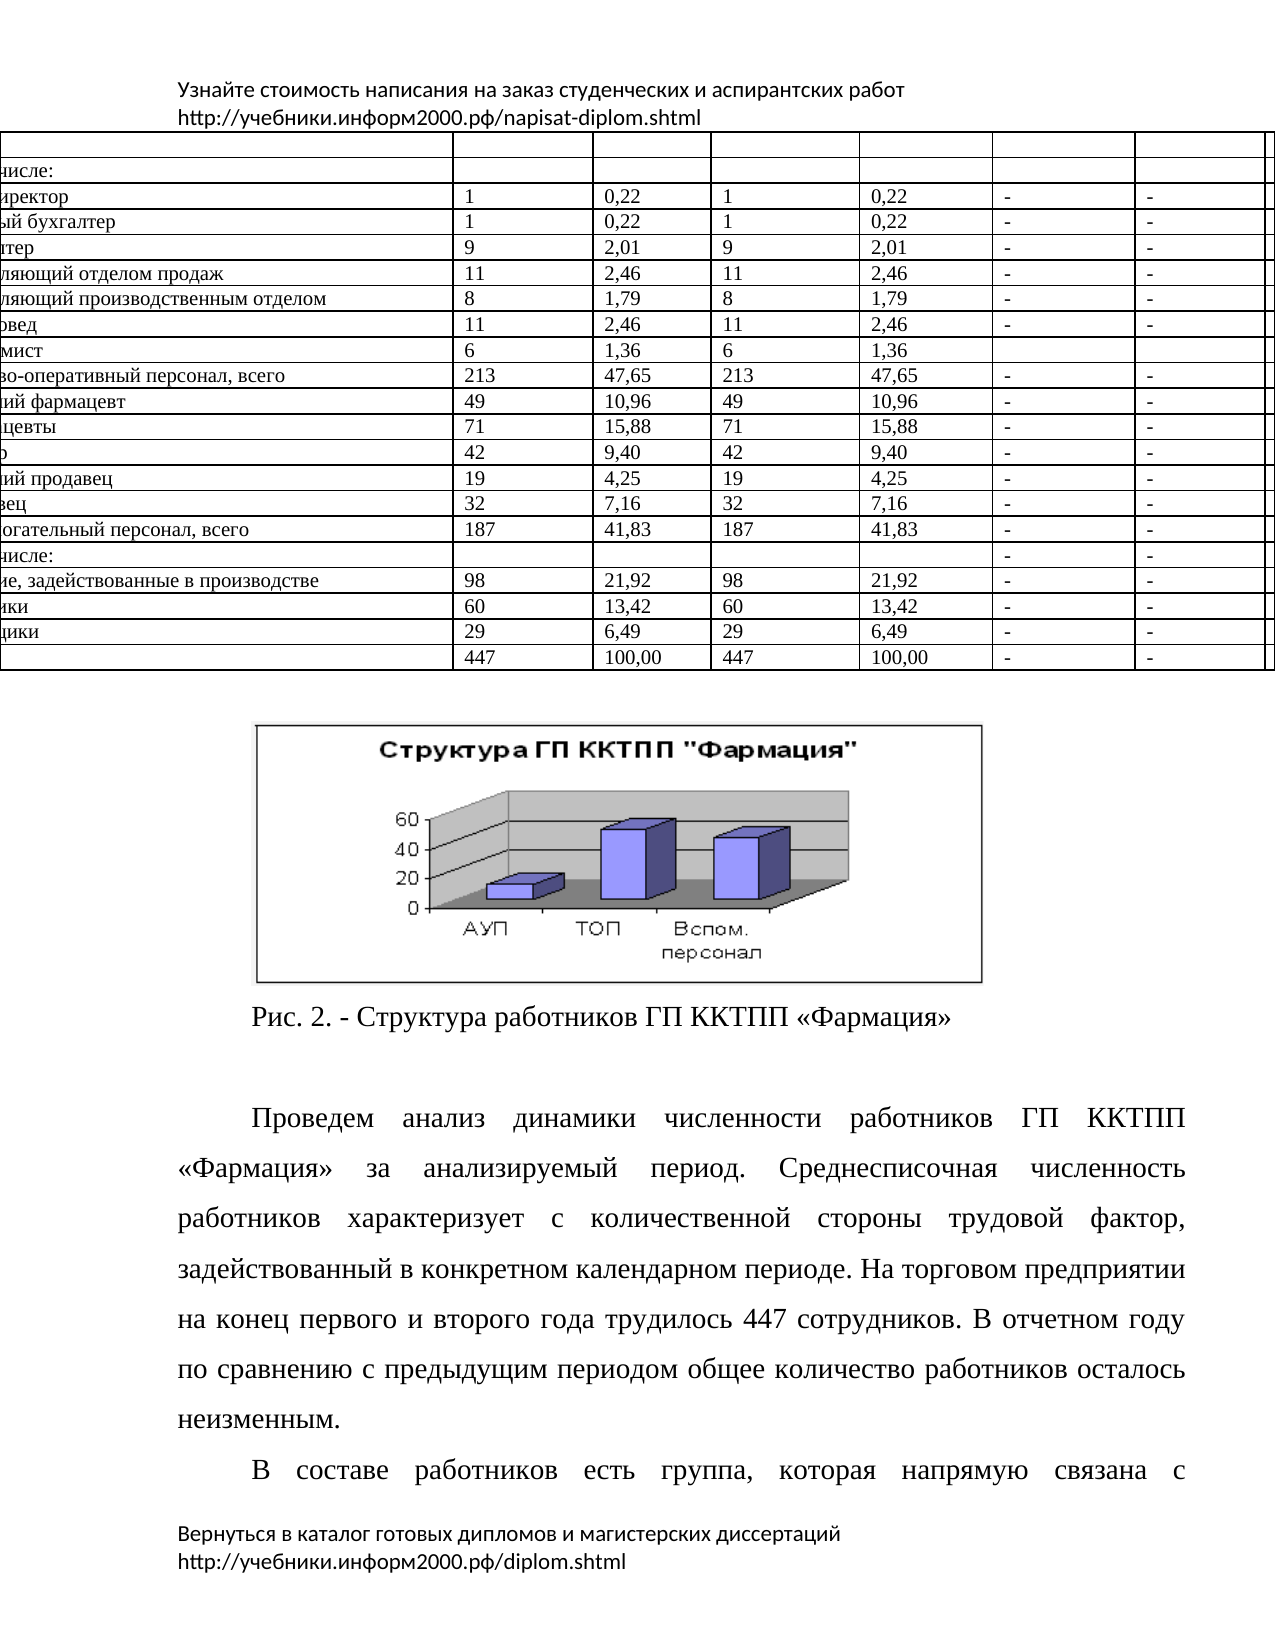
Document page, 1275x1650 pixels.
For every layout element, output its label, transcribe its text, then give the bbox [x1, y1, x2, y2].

table_cell - [1136, 620, 1264, 643]
table_cell [454, 158, 592, 182]
table_cell - [993, 133, 1134, 157]
table_cell 8 [712, 286, 859, 310]
table_cell 9,40 [860, 440, 992, 464]
table_cell 32 [454, 491, 592, 515]
table_cell 41,83 [860, 517, 992, 541]
table_cell - [1136, 568, 1264, 592]
table_cell 10,96 [594, 389, 710, 413]
table_cell 0,22 [594, 184, 710, 208]
table_cell - [1136, 184, 1264, 208]
table_cell 2,46 [860, 312, 992, 336]
table_cell 11 [712, 312, 859, 336]
table_cell 13,42 [594, 594, 710, 618]
table_cell - [1136, 543, 1264, 567]
table_cell 2,46 [594, 312, 710, 336]
table_cell - [1136, 210, 1264, 233]
table_cell - [1136, 235, 1264, 259]
table_cell 187 [712, 517, 859, 541]
table_cell 29 [454, 620, 592, 643]
table_cell 10,52 [860, 133, 992, 157]
table_cell Старший фармацевт [1, 389, 452, 413]
table_cell 6,49 [860, 620, 992, 643]
table_cell 11 [454, 312, 592, 336]
table_cell Кассир [1, 440, 452, 464]
table_cell 2,01 [594, 235, 710, 259]
table_cell Главный бухгалтер [1, 210, 452, 233]
table_cell [594, 543, 710, 567]
table_cell 15,88 [860, 415, 992, 438]
table_cell 6 [454, 338, 592, 362]
table_cell Товаровед [1, 312, 452, 336]
table_cell 49 [454, 389, 592, 413]
table_cell 19 [712, 466, 859, 490]
text Проведем анализ динамики численности работников ГП ККТПП «Фармация» за анализируемый период. Среднесписочная численность работников характеризует с количественной стороны трудовой фактор, задействованный в конкретном календарном периоде. На торговом предприятии на конец первого и второго года трудилось 447 сотрудников. В отчетном году по сравнению с предыдущим периодом общее количество работников осталось неизменным. [177, 1100, 1186, 1435]
table_cell Бухгалтер [1, 235, 452, 259]
table_cell 100,00 [860, 645, 992, 669]
table_cell 11 [454, 261, 592, 285]
table_cell - [993, 210, 1134, 233]
table_cell 1 [712, 184, 859, 208]
table_cell 7,16 [860, 491, 992, 515]
table_cell [712, 158, 859, 182]
table_cell - [993, 261, 1134, 285]
table_cell 2,01 [860, 235, 992, 259]
table_cell - [1136, 594, 1264, 618]
table_cell 49 [712, 389, 859, 413]
table_cell - [993, 440, 1134, 464]
table_cell - [993, 517, 1134, 541]
table_cell - [993, 363, 1134, 387]
table_cell 1,79 [594, 286, 710, 310]
table_cell Рабочие, задействованные в производстве [1, 568, 452, 592]
table_cell - [993, 594, 1134, 618]
table_cell продавец [1, 491, 452, 515]
table_cell - [993, 568, 1134, 592]
table_cell - [1136, 517, 1264, 541]
table_cell - [1136, 466, 1264, 490]
table_cell - [1136, 133, 1264, 157]
table_cell 29 [712, 620, 859, 643]
table_cell - [993, 415, 1134, 438]
table_cell [993, 158, 1134, 182]
table_cell - [993, 620, 1134, 643]
table_cell Управляющий отделом продаж [1, 261, 452, 285]
table_cell Уборщики [1, 620, 452, 643]
table_cell 213 [454, 363, 592, 387]
table_cell 213 [712, 363, 859, 387]
table_cell 7,16 [594, 491, 710, 515]
table_cell 4,25 [860, 466, 992, 490]
table_cell 1 [454, 184, 592, 208]
table_cell - [993, 543, 1134, 567]
table_cell 98 [712, 568, 859, 592]
table_cell [1266, 338, 1274, 362]
table_cell 8 [454, 286, 592, 310]
table_cell 10,96 [860, 389, 992, 413]
table_cell 4,25 [594, 466, 710, 490]
table_cell 0,22 [860, 184, 992, 208]
table_cell 187 [454, 517, 592, 541]
table_cell 1 [712, 210, 859, 233]
table_cell [860, 158, 992, 182]
table_cell 9 [712, 235, 859, 259]
table_cell - [1136, 645, 1264, 669]
table_cell - [993, 235, 1134, 259]
table_cell Экономист [1, 338, 452, 362]
table_cell 6,49 [594, 620, 710, 643]
table_cell 60 [712, 594, 859, 618]
table_cell [1266, 158, 1274, 182]
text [177, 1452, 1186, 1486]
table_cell 19 [454, 466, 592, 490]
table_cell 71 [712, 415, 859, 438]
table_cell 447 [712, 645, 859, 669]
table_cell 0,22 [860, 210, 992, 233]
table_cell [454, 543, 592, 567]
table_cell Торгово-оперативный персонал, всего [1, 363, 452, 387]
table_cell 71 [454, 415, 592, 438]
table_cell 32 [712, 491, 859, 515]
table_cell 2,46 [594, 261, 710, 285]
table_cell 1 [454, 210, 592, 233]
table_cell 9,40 [594, 440, 710, 464]
table_cell [860, 543, 992, 567]
table_cell 60 [454, 594, 592, 618]
table_cell [1136, 158, 1264, 182]
table_cell 100,00 [594, 645, 710, 669]
table_cell - [993, 491, 1134, 515]
table_cell 1,36 [860, 338, 992, 362]
table_cell 13,42 [860, 594, 992, 618]
table_cell - [993, 184, 1134, 208]
table_cell - [993, 466, 1134, 490]
table_cell [712, 543, 859, 567]
table_cell Грузчики [1, 594, 452, 618]
table_cell 42 [712, 440, 859, 464]
table_cell 1,79 [860, 286, 992, 310]
table_cell 47,65 [594, 363, 710, 387]
table_cell 98 [454, 568, 592, 592]
table_cell 21,92 [594, 568, 710, 592]
table_cell 47 [454, 133, 592, 157]
table_cell Итого [1, 645, 452, 669]
table_cell - [1136, 415, 1264, 438]
table_cell - [1136, 312, 1264, 336]
table_cell - [1136, 389, 1264, 413]
table_cell 6 [712, 338, 859, 362]
table_cell [993, 338, 1134, 362]
table_cell 41,83 [594, 517, 710, 541]
table_cell 15,88 [594, 415, 710, 438]
table_cell 0,22 [594, 210, 710, 233]
table_cell 21,92 [860, 568, 992, 592]
table_cell 9 [454, 235, 592, 259]
table_cell - [1136, 491, 1264, 515]
table_cell 11 [712, 261, 859, 285]
table_cell в том числе: [1, 543, 452, 567]
table_cell 10,52 [594, 133, 710, 157]
table_cell - [1136, 261, 1264, 285]
table_cell [1136, 338, 1264, 362]
table_cell в том числе: [1, 158, 452, 182]
table_cell Старший продавец [1, 466, 452, 490]
table_cell - [993, 286, 1134, 310]
table_cell 42 [454, 440, 592, 464]
text Рис. 2. - Структура работников ГП ККТПП «Фармация» [177, 999, 1186, 1033]
table_cell - [1136, 440, 1264, 464]
table_cell - [1136, 363, 1264, 387]
table_cell Управляющий производственным отделом [1, 286, 452, 310]
table_cell 47,65 [860, 363, 992, 387]
table_cell - [993, 312, 1134, 336]
table_cell 2,46 [860, 261, 992, 285]
table_cell 1,36 [594, 338, 710, 362]
table_cell 447 [454, 645, 592, 669]
table_cell 47 [712, 133, 859, 157]
table_cell - [1136, 286, 1264, 310]
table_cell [1, 133, 452, 157]
table_cell - [993, 389, 1134, 413]
table_cell - [993, 645, 1134, 669]
table_cell Ген. директор [1, 184, 452, 208]
table_cell Фармацевты [1, 415, 452, 438]
table_cell Вспомогательный персонал, всего [1, 517, 452, 541]
table_cell [594, 158, 710, 182]
